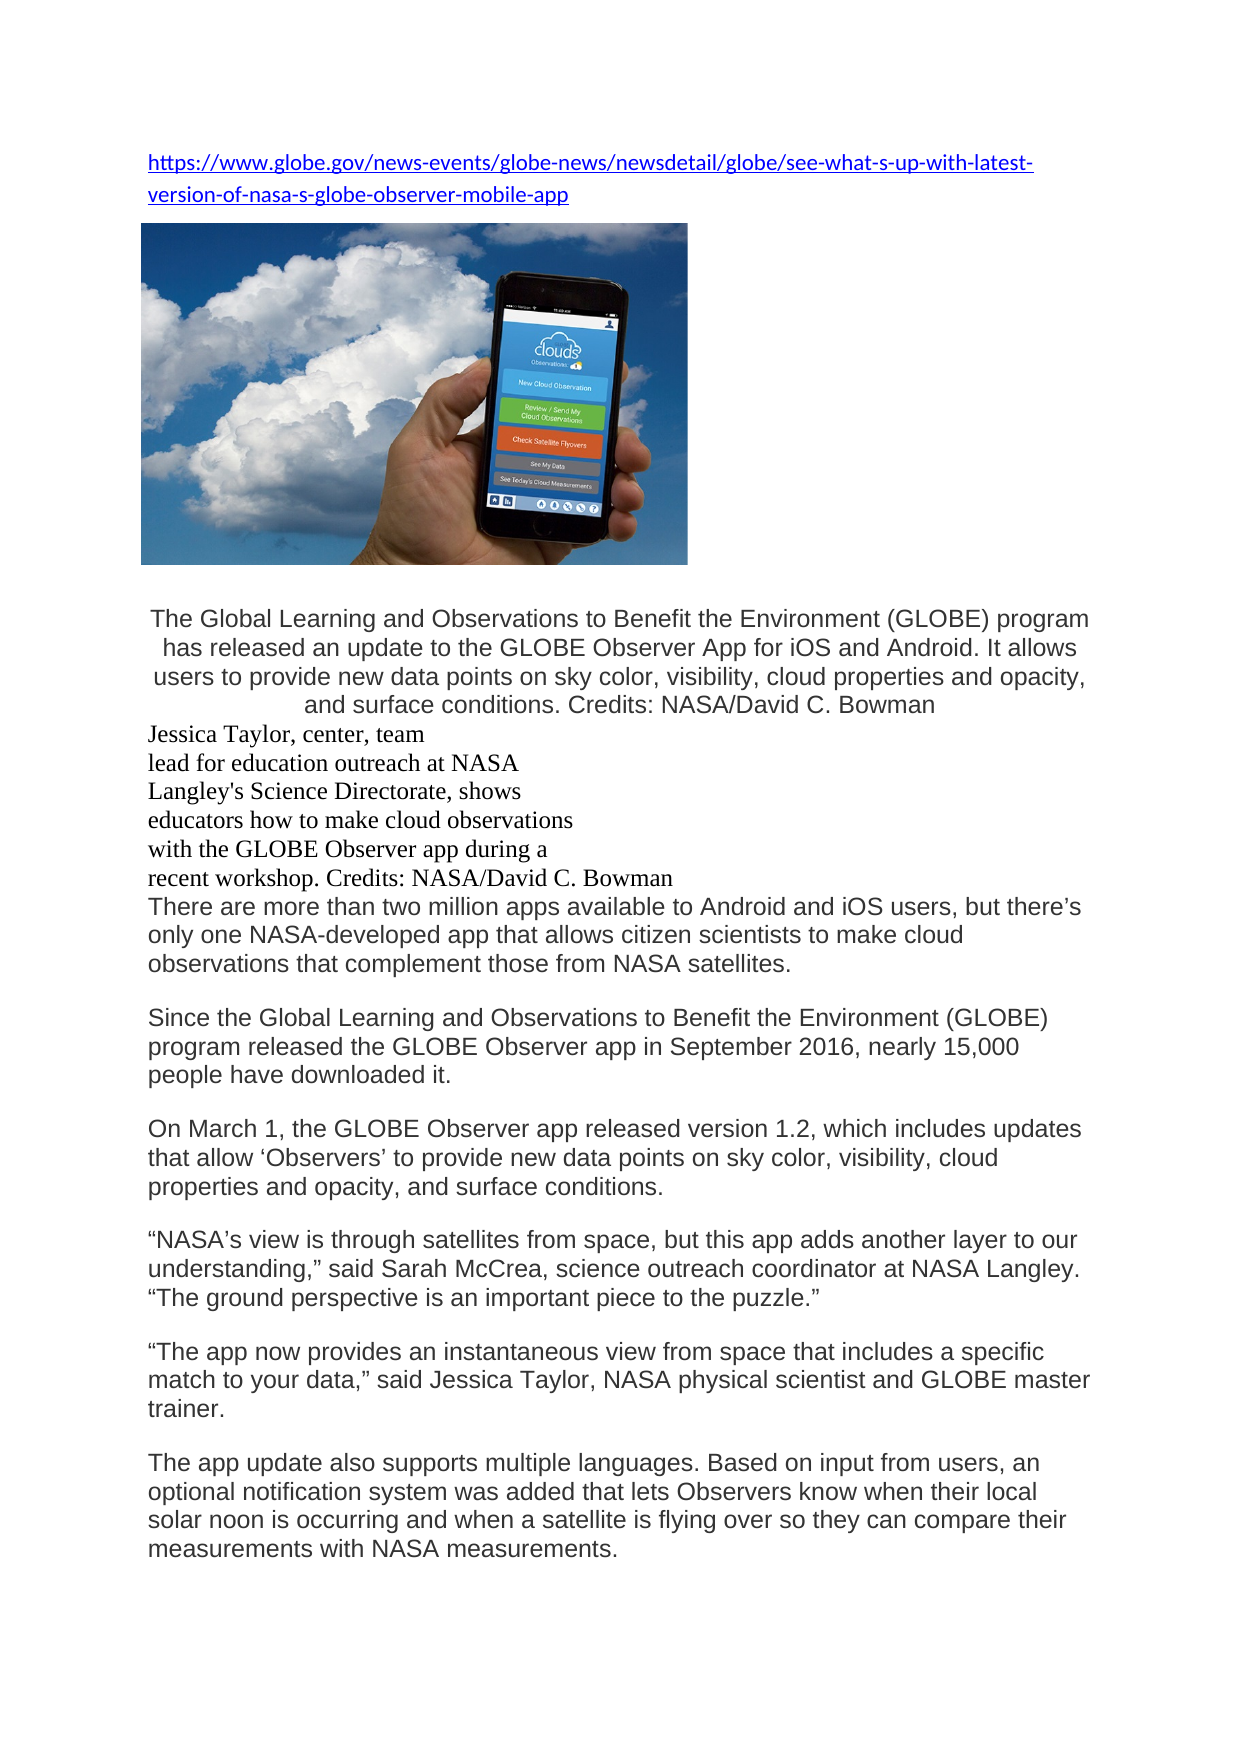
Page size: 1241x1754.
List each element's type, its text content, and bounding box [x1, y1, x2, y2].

text The Global Learning and Observations to Benefit the Environment (GLOBE) program has released an update to the GLOBE Observer App for iOS and Android. It allows users to provide new data points on sky color, visibility, cloud properties and opacity, and surface conditions. Credits: NASA/David C. Bowman [148, 604, 1093, 719]
text The app update also supports multiple languages. Based on input from users, an optional notification system was added that lets Observers know when their local solar noon is occurring and when a satellite is flying over so they can compare their measurements with NASA measurements. [148, 1448, 1093, 1563]
picture [141, 223, 688, 565]
text “The app now provides an instantaneous view from space that includes a specific match to your data,” said Jessica Taylor, NASA physical scientist and GLOBE master trainer. [148, 1336, 1093, 1423]
text There are more than two million apps available to Android and iOS users, but there’s only one NASA-developed app that allows citizen scientists to make cloud observations that complement those from NASA satellites. [148, 891, 1093, 978]
text “NASA’s view is through satellites from space, but this app adds another layer to our understanding,” said Sarah McCrea, science outreach coordinator at NASA Langley. “The ground perspective is an important piece to the puzzle.” [148, 1225, 1093, 1311]
text https://www.globe.gov/news-events/globe-news/newsdetail/globe/see-what-s-up-with-latest-version-of-nasa-s-globe-observer-mobile-app [148, 148, 1093, 208]
text Since the Global Learning and Observations to Benefit the Environment (GLOBE) program released the GLOBE Observer app in September 2016, nearly 15,000 people have downloaded it. [148, 1003, 1093, 1089]
text Jessica Taylor, center, team lead for education outreach at NASA Langley's Science Directorate, shows educators how to make cloud observations with the GLOBE Observer app during a recent workshop. Credits: NASA/David C. Bowman [148, 719, 1093, 891]
text On March 1, the GLOBE Observer app released version 1.2, which includes updates that allow ‘Observers’ to provide new data points on sky color, visibility, cloud properties and opacity, and surface conditions. [148, 1114, 1093, 1200]
